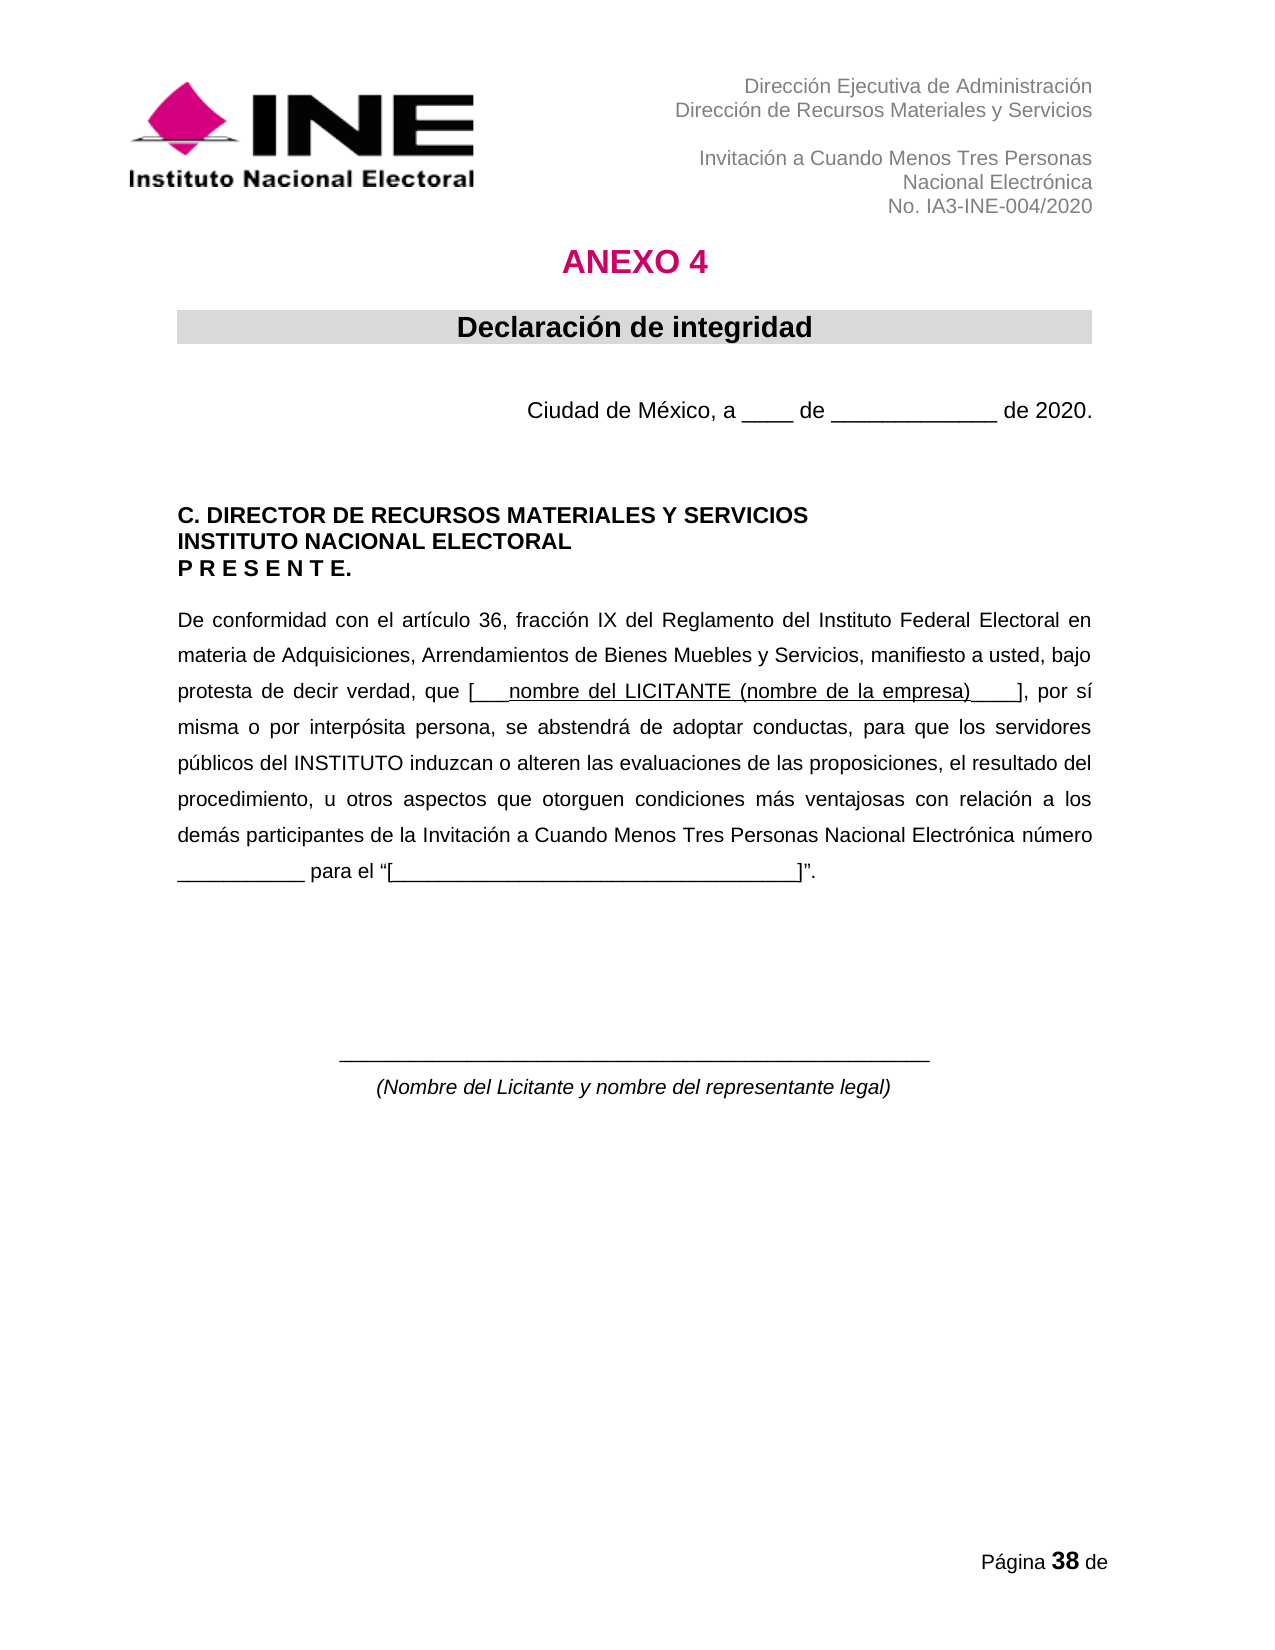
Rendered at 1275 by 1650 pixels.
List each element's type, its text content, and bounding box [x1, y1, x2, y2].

text (Nombre del Licitante y nombre del representante legal) [177, 1074, 1092, 1098]
text INSTITUTO NACIONAL ELECTORAL [177, 528, 1092, 555]
text C. DIRECTOR DE RECURSOS MATERIALES Y SERVICIOS [177, 502, 1092, 528]
subtitle ANEXO 4 [177, 242, 1092, 280]
text De conformidad con el artículo 36, fracción IX del Reglamento del Instituto Federal Electoral en materia de Adquisiciones, Arrendamientos de Bienes Muebles y Servicios, manifiesto a usted, bajo protesta de decir verdad, que [___nombre del LICITANTE (nombre de la empresa)____], por sí misma o por interpósita persona, se abstendrá de adoptar conductas, para que los servidores públicos del INSTITUTO induzcan o alteren las evaluaciones de las proposiciones, el resultado del procedimiento, u otros aspectos que otorguen condiciones más ventajosas con relación a los demás participantes de la Invitación a Cuando Menos Tres Personas Nacional Electrónica número ___________ para el “[___________________________________]”. [177, 607, 1092, 883]
subtitle Declaración de integridad [177, 310, 1092, 344]
text Ciudad de México, a ____ de _____________ de 2020. [177, 397, 1092, 423]
text P R E S E N T E. [177, 555, 1092, 581]
picture [129, 82, 474, 187]
text ___________________________________________________ [177, 1039, 1092, 1063]
